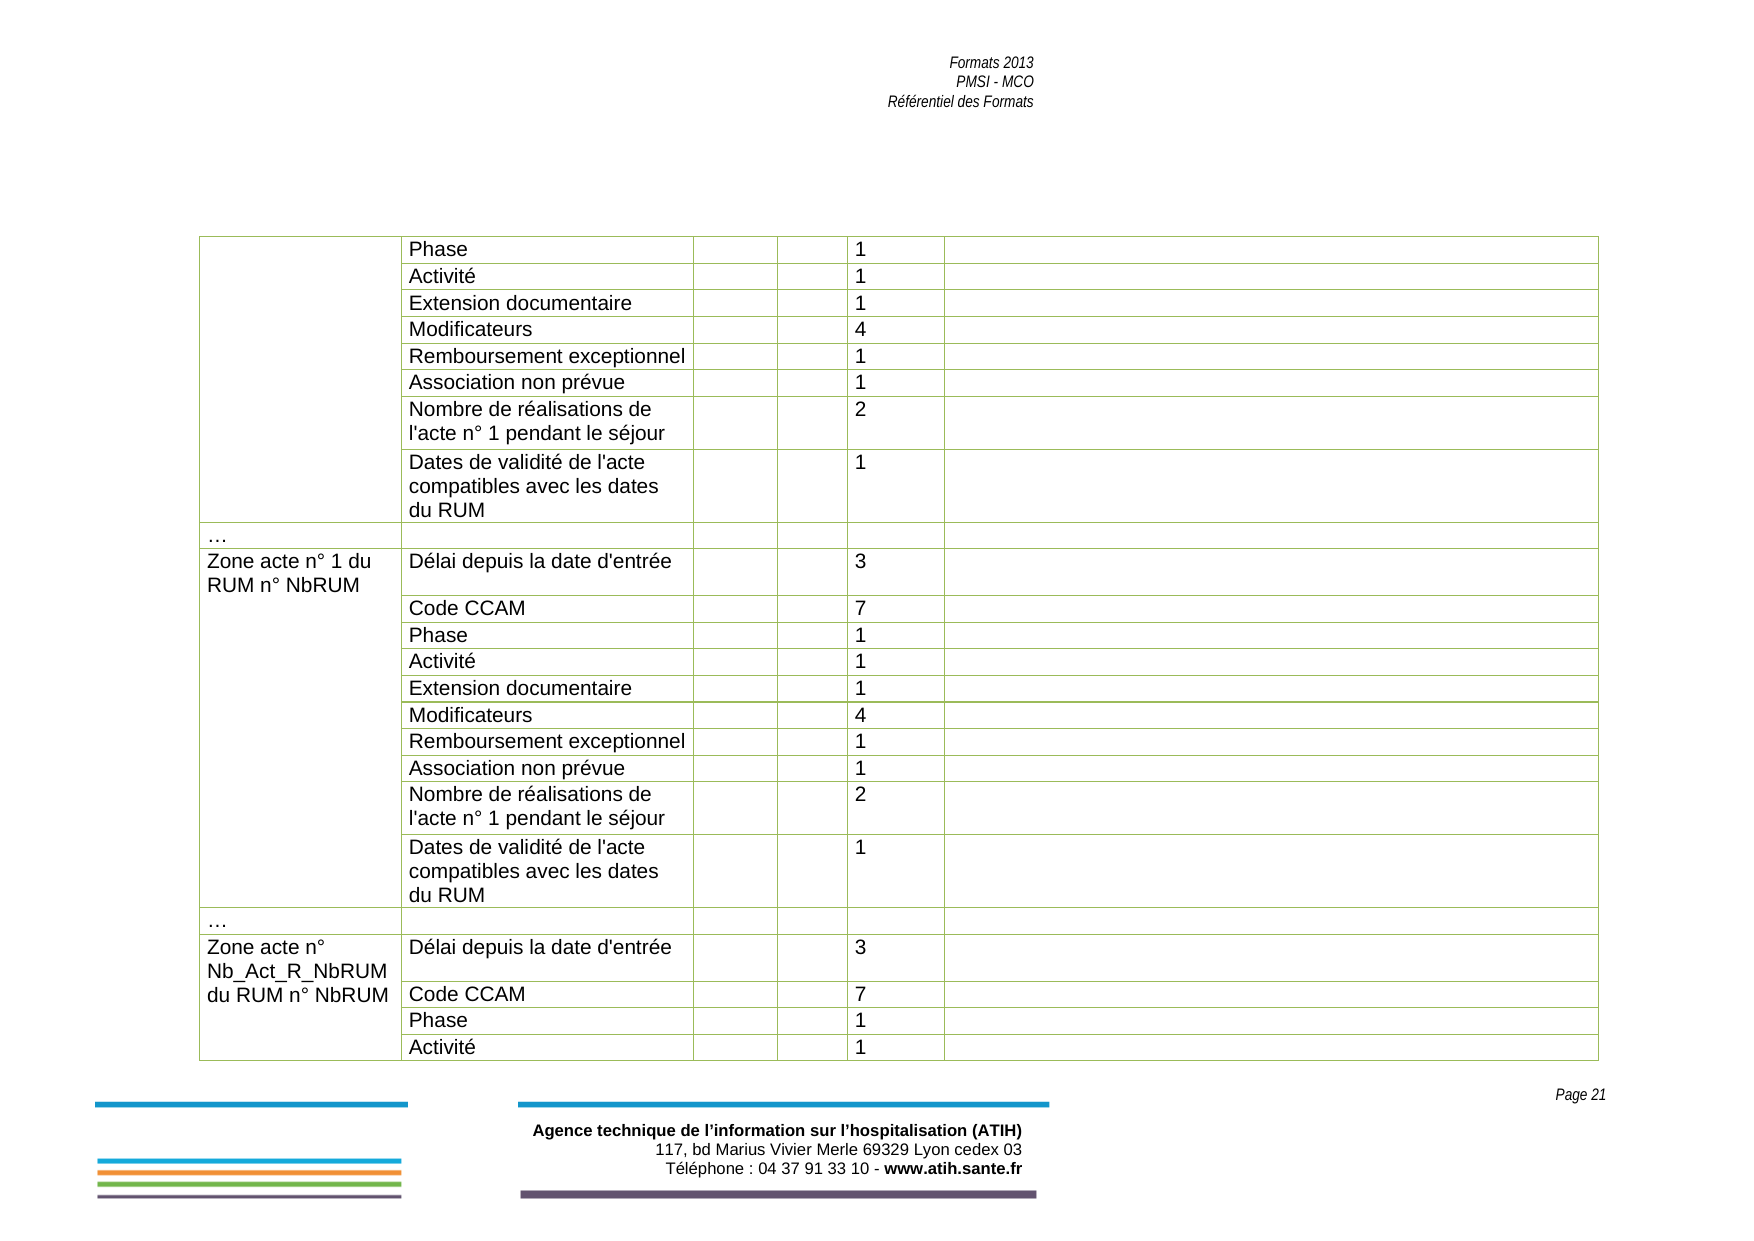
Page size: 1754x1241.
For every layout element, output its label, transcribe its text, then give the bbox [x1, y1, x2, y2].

table_cell [945, 317, 1598, 342]
table_cell 1 [848, 729, 944, 754]
table_cell 1 [848, 649, 944, 675]
table_cell [778, 344, 847, 369]
table_cell … [200, 908, 401, 934]
table_cell [694, 729, 777, 754]
table_cell [694, 1008, 777, 1034]
table_cell Activité [402, 264, 693, 289]
table_cell 1 [848, 290, 944, 316]
table_cell [694, 649, 777, 675]
table_cell [945, 290, 1598, 316]
table_cell [778, 1008, 847, 1034]
table_cell Nombre de réalisations de l'acte n° 1 pendant le séjour [402, 782, 693, 834]
table_cell [945, 649, 1598, 675]
table_cell [945, 835, 1598, 907]
table_cell 3 [848, 935, 944, 981]
table_cell [778, 450, 847, 522]
table_cell [402, 523, 693, 548]
table_cell [945, 549, 1598, 595]
table_cell 2 [848, 782, 944, 834]
table_cell [694, 935, 777, 981]
table_cell Phase [402, 237, 693, 263]
table_cell [778, 756, 847, 781]
table_cell Délai depuis la date d'entrée [402, 549, 693, 595]
table_cell 1 [848, 370, 944, 396]
table_cell [694, 908, 777, 934]
table_cell [778, 290, 847, 316]
table_cell 4 [848, 317, 944, 342]
table_cell [778, 982, 847, 1007]
table_cell [694, 596, 777, 622]
table_cell [848, 908, 944, 934]
table_cell 1 [848, 676, 944, 701]
table_cell 1 [848, 756, 944, 781]
table_cell [778, 523, 847, 548]
table_cell 7 [848, 596, 944, 622]
picture [95, 1083, 408, 1108]
table_cell [778, 370, 847, 396]
table_cell [694, 317, 777, 342]
table_cell [945, 264, 1598, 289]
table_cell [694, 623, 777, 648]
table_cell [945, 782, 1598, 834]
table_cell [778, 935, 847, 981]
table_cell Association non prévue [402, 756, 693, 781]
table_cell [694, 290, 777, 316]
table_cell [945, 729, 1598, 754]
table_cell Dates de validité de l'acte compatibles avec les dates du RUM [402, 835, 693, 907]
table_cell 1 [848, 264, 944, 289]
table_cell [778, 782, 847, 834]
table_cell [778, 549, 847, 595]
table_cell [945, 676, 1598, 701]
table_cell [945, 982, 1598, 1007]
table_cell 1 [848, 450, 944, 522]
picture [518, 1186, 1038, 1207]
table_cell 1 [848, 237, 944, 263]
table_cell Phase [402, 1008, 693, 1034]
table_cell [694, 264, 777, 289]
table_cell [945, 1008, 1598, 1034]
table_cell [778, 676, 847, 701]
table_cell [945, 344, 1598, 369]
table_cell 3 [848, 549, 944, 595]
table_cell [945, 703, 1598, 728]
table_cell [778, 596, 847, 622]
table_cell [402, 908, 693, 934]
table_cell Modificateurs [402, 703, 693, 728]
table_cell [694, 982, 777, 1007]
table_cell 1 [848, 344, 944, 369]
table_cell [694, 835, 777, 907]
table_cell [945, 623, 1598, 648]
table_cell … [200, 523, 401, 548]
table_cell Nombre de réalisations de l'acte n° 1 pendant le séjour [402, 397, 693, 449]
table_cell Modificateurs [402, 317, 693, 342]
table_cell [945, 450, 1598, 522]
table_cell [778, 835, 847, 907]
table_cell Zone acte n° 1 du RUM n° NbRUM [200, 549, 401, 907]
table_cell 2 [848, 397, 944, 449]
table_cell [945, 523, 1598, 548]
table_cell Association non prévue [402, 370, 693, 396]
table_cell [778, 397, 847, 449]
table_cell [945, 397, 1598, 449]
table_cell Code CCAM [402, 982, 693, 1007]
table_cell [694, 1035, 777, 1060]
table_cell Extension documentaire [402, 290, 693, 316]
table_cell Extension documentaire [402, 676, 693, 701]
table_cell [778, 703, 847, 728]
table_cell [778, 908, 847, 934]
table_cell [848, 523, 944, 548]
table_cell [778, 1035, 847, 1060]
table_cell [694, 782, 777, 834]
table_cell [945, 1035, 1598, 1060]
table_cell Phase [402, 623, 693, 648]
table_cell 1 [848, 623, 944, 648]
table_cell Remboursement exceptionnel [402, 729, 693, 754]
table_cell Activité [402, 1035, 693, 1060]
table_cell Remboursement exceptionnel [402, 344, 693, 369]
table_cell Activité [402, 649, 693, 675]
table_cell [778, 623, 847, 648]
table_cell [694, 549, 777, 595]
picture [93, 1154, 408, 1207]
table_cell [694, 370, 777, 396]
table_cell [945, 908, 1598, 934]
table_cell [945, 237, 1598, 263]
table_cell Zone acte n° Nb_Act_R_NbRUM du RUM n° NbRUM [200, 935, 401, 1060]
table_cell [694, 523, 777, 548]
table_cell 1 [848, 1035, 944, 1060]
table_cell Code CCAM [402, 596, 693, 622]
table_cell [694, 344, 777, 369]
table_cell [694, 676, 777, 701]
table_cell 1 [848, 835, 944, 907]
table_cell 1 [848, 1008, 944, 1034]
table_cell [945, 756, 1598, 781]
table_cell Dates de validité de l'acte compatibles avec les dates du RUM [402, 450, 693, 522]
table_cell Délai depuis la date d'entrée [402, 935, 693, 981]
table_cell [778, 237, 847, 263]
table_cell 4 [848, 703, 944, 728]
table_cell [778, 649, 847, 675]
table_cell [694, 703, 777, 728]
table_cell [778, 317, 847, 342]
table_cell [778, 264, 847, 289]
table_cell [694, 756, 777, 781]
table_cell [945, 935, 1598, 981]
table_cell [778, 729, 847, 754]
picture [518, 1083, 1050, 1108]
table_cell [945, 596, 1598, 622]
table_cell [694, 450, 777, 522]
table_cell [694, 237, 777, 263]
table_cell [945, 370, 1598, 396]
table_cell 7 [848, 982, 944, 1007]
table_cell [694, 397, 777, 449]
